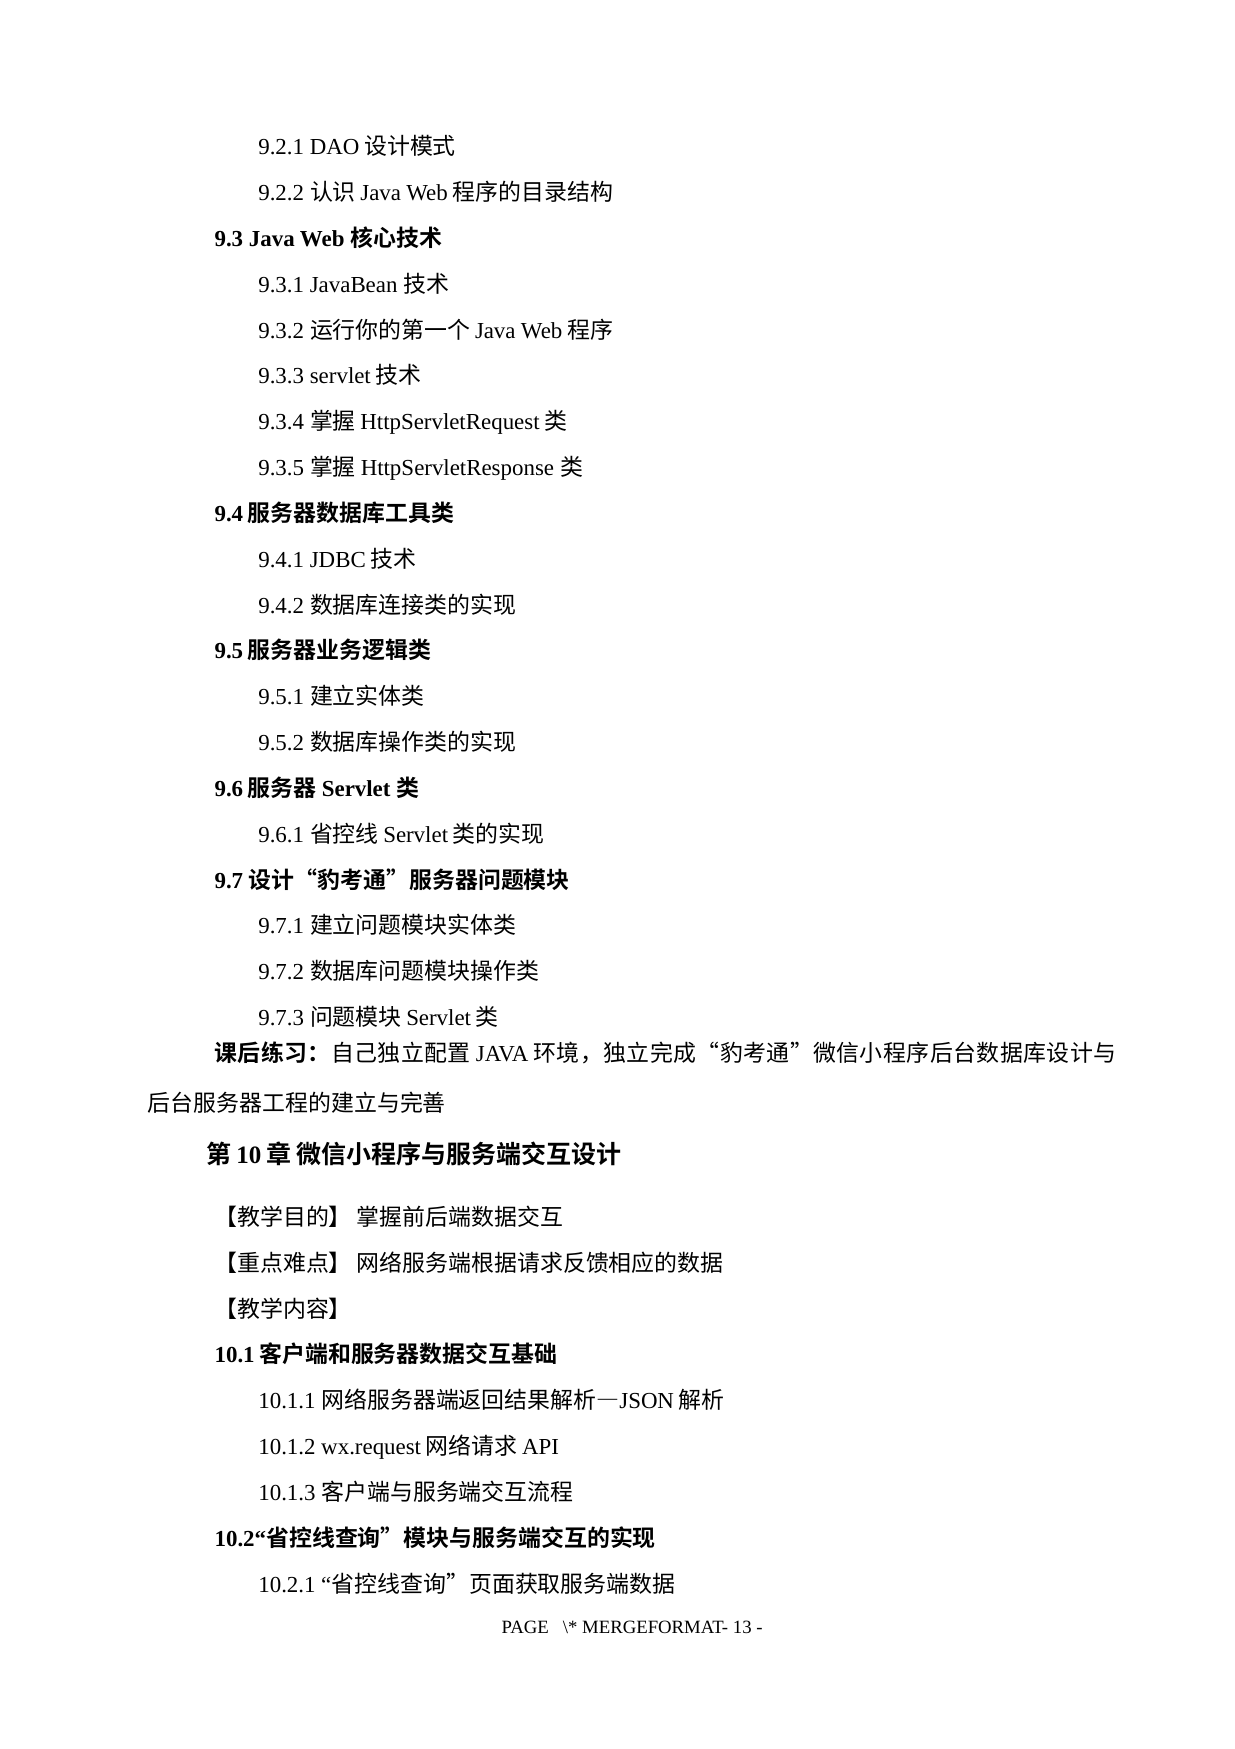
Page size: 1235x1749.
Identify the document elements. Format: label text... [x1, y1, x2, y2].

text 9.7 设计“豹考通”服务器问题模块 [148, 851, 1116, 897]
text 9.5服务器业务逻辑类 [148, 622, 1116, 668]
text 9.6.1 省控线Servlet类的实现 [235, 806, 1116, 851]
text 9.3.2 运行你的第一个Java Web程序 [235, 301, 1116, 347]
text 【教学目的】 掌握前后端数据交互 [172, 1189, 1116, 1234]
text 【重点难点】 网络服务端根据请求反馈相应的数据 [172, 1234, 1116, 1280]
text 9.3.4 掌握HttpServletRequest类 [235, 393, 1116, 439]
text 9.5.2 数据库操作类的实现 [235, 714, 1116, 760]
text 9.3.1 JavaBean 技术 [235, 256, 1116, 301]
text 10.2“省控线查询”模块与服务端交互的实现 [148, 1509, 1116, 1555]
text 9.3.3 servlet技术 [235, 347, 1116, 393]
text 9.7.3 问题模块Servlet类 [235, 989, 1116, 1035]
text 10.2.1 “省控线查询”页面获取服务端数据 [235, 1555, 1116, 1601]
text 9.3 Java Web 核心技术 [148, 210, 1116, 256]
text 9.4服务器数据库工具类 [148, 485, 1116, 531]
text 9.6服务器 Servlet 类 [148, 760, 1116, 806]
text 9.3.5 掌握 HttpServletResponse 类 [235, 439, 1116, 485]
text 9.5.1 建立实体类 [235, 668, 1116, 714]
text 9.2.2 认识Java Web程序的目录结构 [235, 164, 1116, 210]
text 10.1.3 客户端与服务端交互流程 [235, 1464, 1116, 1509]
text 课后练习：自己独立配置JAVA环境，独立完成“豹考通”微信小程序后台数据库设计与后台服务器工程的建立与完善 [148, 1035, 1116, 1118]
text 【教学内容】 [172, 1280, 1116, 1326]
text 9.7.2 数据库问题模块操作类 [235, 943, 1116, 989]
text 10.1客户端和服务器数据交互基础 [148, 1326, 1116, 1372]
text 9.2.1 DAO设计模式 [235, 118, 1116, 164]
text 10.1.1 网络服务器端返回结果解析—JSON解析 [235, 1372, 1116, 1418]
text 10.1.2 wx.request网络请求API [235, 1418, 1116, 1464]
text 9.4.1 JDBC技术 [235, 531, 1116, 576]
text 第10章 微信小程序与服务端交互设计 [206, 1134, 1116, 1171]
text 9.7.1 建立问题模块实体类 [235, 897, 1116, 943]
text 9.4.2 数据库连接类的实现 [235, 576, 1116, 622]
